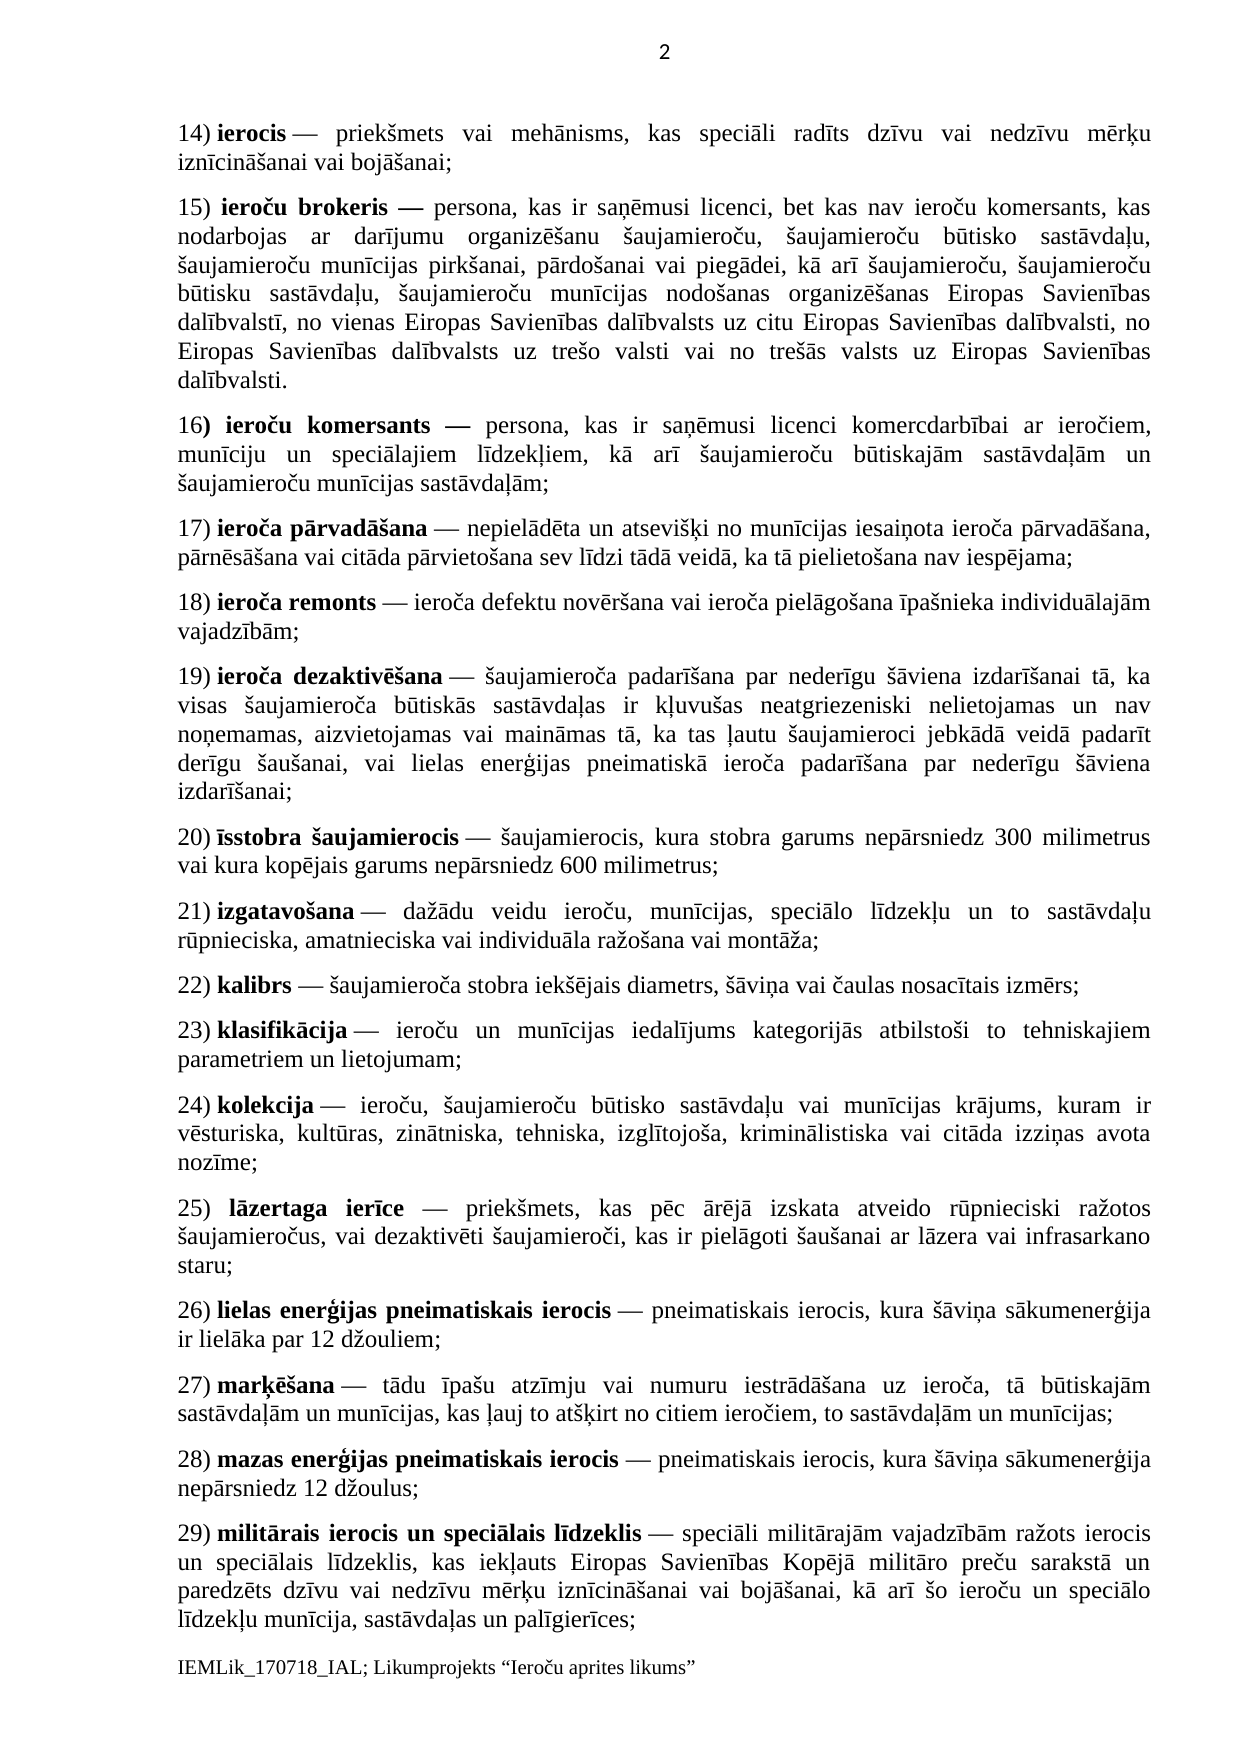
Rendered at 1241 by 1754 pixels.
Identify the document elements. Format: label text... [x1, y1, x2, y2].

text 28) mazas enerģijas pneimatiskais ierocis — pneimatiskais ierocis, kura šāviņa sākumenerģija nepārsniedz 12 džoulus; [177, 1444, 1152, 1501]
text 17) ieroča pārvadāšana — nepielādēta un atsevišķi no munīcijas iesaiņota ieroča pārvadāšana, pārnēsāšana vai citāda pārvietošana sev līdzi tādā veidā, ka tā pielietošana nav iespējama; [177, 513, 1152, 571]
text 22) kalibrs — šaujamieroča stobra iekšējais diametrs, šāviņa vai čaulas nosacītais izmērs; [177, 970, 1152, 999]
text 15) ieroču brokeris — persona, kas ir saņēmusi licenci, bet kas nav ieroču komersants, kas nodarbojas ar darījumu organizēšanu šaujamieroču, šaujamieroču būtisko sastāvdaļu, šaujamieroču munīcijas pirkšanai, pārdošanai vai piegādei, kā arī šaujamieroču, šaujamieroču būtisku sastāvdaļu, šaujamieroču munīcijas nodošanas organizēšanas Eiropas Savienības dalībvalstī, no vienas Eiropas Savienības dalībvalsts uz citu Eiropas Savienības dalībvalsti, no Eiropas Savienības dalībvalsts uz trešo valsti vai no trešās valsts uz Eiropas Savienības dalībvalsti. [177, 192, 1152, 393]
text 24) kolekcija — ieroču, šaujamieroču būtisko sastāvdaļu vai munīcijas krājums, kuram ir vēsturiska, kultūras, zinātniska, tehniska, izglītojoša, kriminālistiska vai citāda izziņas avota nozīme; [177, 1090, 1152, 1176]
text 25) lāzertaga ierīce — priekšmets, kas pēc ārējā izskata atveido rūpnieciski ražotos šaujamieročus, vai dezaktivēti šaujamieroči, kas ir pielāgoti šaušanai ar lāzera vai infrasarkano staru; [177, 1193, 1152, 1279]
text 29) militārais ierocis un speciālais līdzeklis — speciāli militārajām vajadzībām ražots ierocis un speciālais līdzeklis, kas iekļauts Eiropas Savienības Kopējā militāro preču sarakstā un paredzēts dzīvu vai nedzīvu mērķu iznīcināšanai vai bojāšanai, kā arī šo ieroču un speciālo līdzekļu munīcija, sastāvdaļas un palīgierīces; [177, 1518, 1152, 1633]
text 19) ieroča dezaktivēšana — šaujamieroča padarīšana par nederīgu šāviena izdarīšanai tā, ka visas šaujamieroča būtiskās sastāvdaļas ir kļuvušas neatgriezeniski nelietojamas un nav noņemamas, aizvietojamas vai maināmas tā, ka tas ļautu šaujamieroci jebkādā veidā padarīt derīgu šaušanai, vai lielas enerģijas pneimatiskā ieroča padarīšana par nederīgu šāviena izdarīšanai; [177, 661, 1152, 805]
text 18) ieroča remonts — ieroča defektu novēršana vai ieroča pielāgošana īpašnieka individuālajām vajadzībām; [177, 587, 1152, 645]
text 16) ieroču komersants — persona, kas ir saņēmusi licenci komercdarbībai ar ieročiem, munīciju un speciālajiem līdzekļiem, kā arī šaujamieroču būtiskajām sastāvdaļām un šaujamieroču munīcijas sastāvdaļām; [177, 410, 1152, 496]
text 27) marķēšana — tādu īpašu atzīmju vai numuru iestrādāšana uz ieroča, tā būtiskajām sastāvdaļām un munīcijas, kas ļauj to atšķirt no citiem ieročiem, to sastāvdaļām un munīcijas; [177, 1370, 1152, 1427]
text 21) izgatavošana — dažādu veidu ieroču, munīcijas, speciālo līdzekļu un to sastāvdaļu rūpnieciska, amatnieciska vai individuāla ražošana vai montāža; [177, 896, 1152, 953]
text 23) klasifikācija — ieroču un munīcijas iedalījums kategorijās atbilstoši to tehniskajiem parametriem un lietojumam; [177, 1016, 1152, 1073]
text 14) ierocis — priekšmets vai mehānisms, kas speciāli radīts dzīvu vai nedzīvu mērķu iznīcināšanai vai bojāšanai; [177, 118, 1152, 176]
text 26) lielas enerģijas pneimatiskais ierocis — pneimatiskais ierocis, kura šāviņa sākumenerģija ir lielāka par 12 džouliem; [177, 1296, 1152, 1353]
text 20) īsstobra šaujamierocis — šaujamierocis, kura stobra garums nepārsniedz 300 milimetrus vai kura kopējais garums nepārsniedz 600 milimetrus; [177, 822, 1152, 879]
